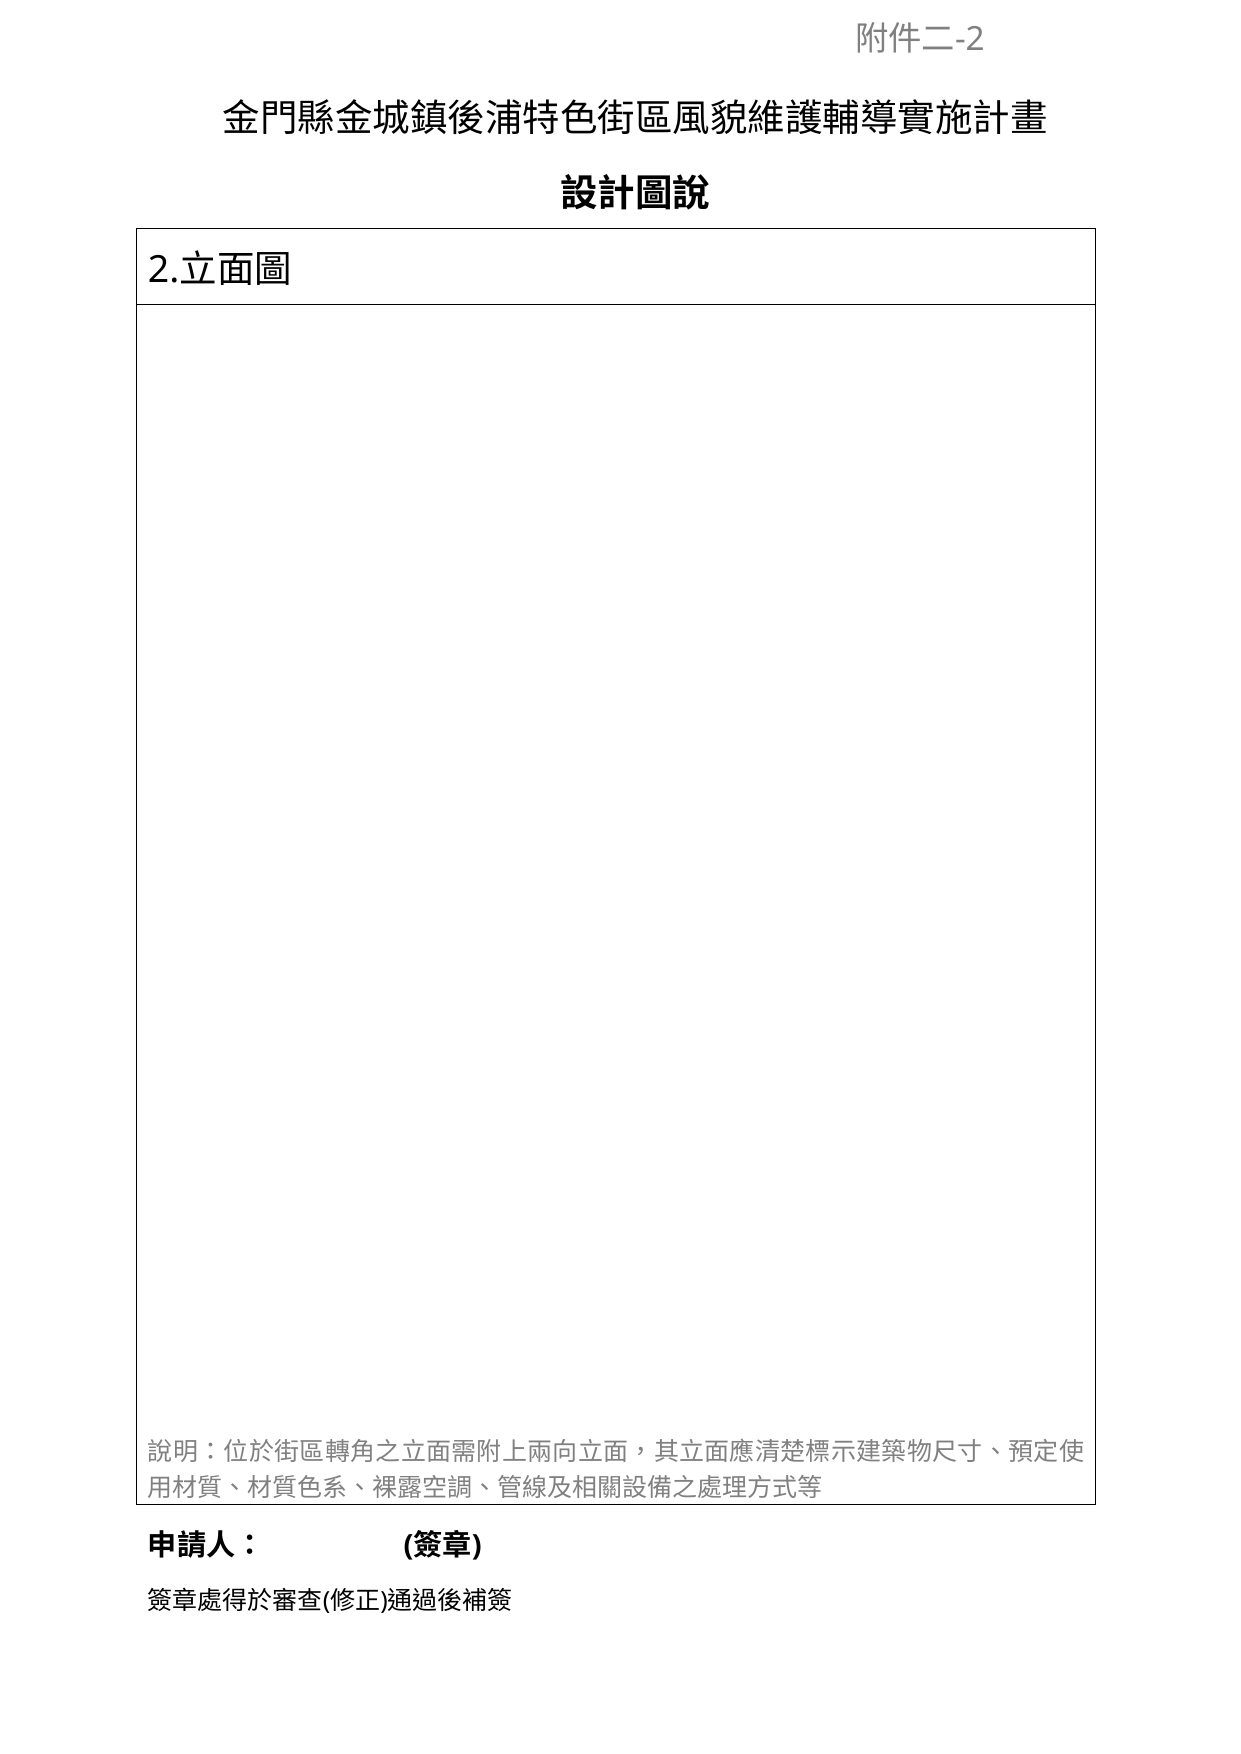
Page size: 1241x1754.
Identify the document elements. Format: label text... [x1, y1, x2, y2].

text 金門縣金城鎮後浦特色街區風貌維護輔導實施計畫 [148, 78, 1122, 153]
text 申請人： (簽章) [148, 1505, 1122, 1580]
text 簽章處得於審查(修正)通過後補簽 [148, 1580, 1122, 1617]
table_cell 說明：位於街區轉角之立面需附上兩向立面，其立面應清楚標示建築物尺寸、預定使用材質、材質色系、裸露空調、管線及相關設備之處理方式等 [137, 305, 1095, 1504]
table_header 2.立面圖 [137, 229, 1095, 304]
text 設計圖說 [148, 153, 1122, 228]
